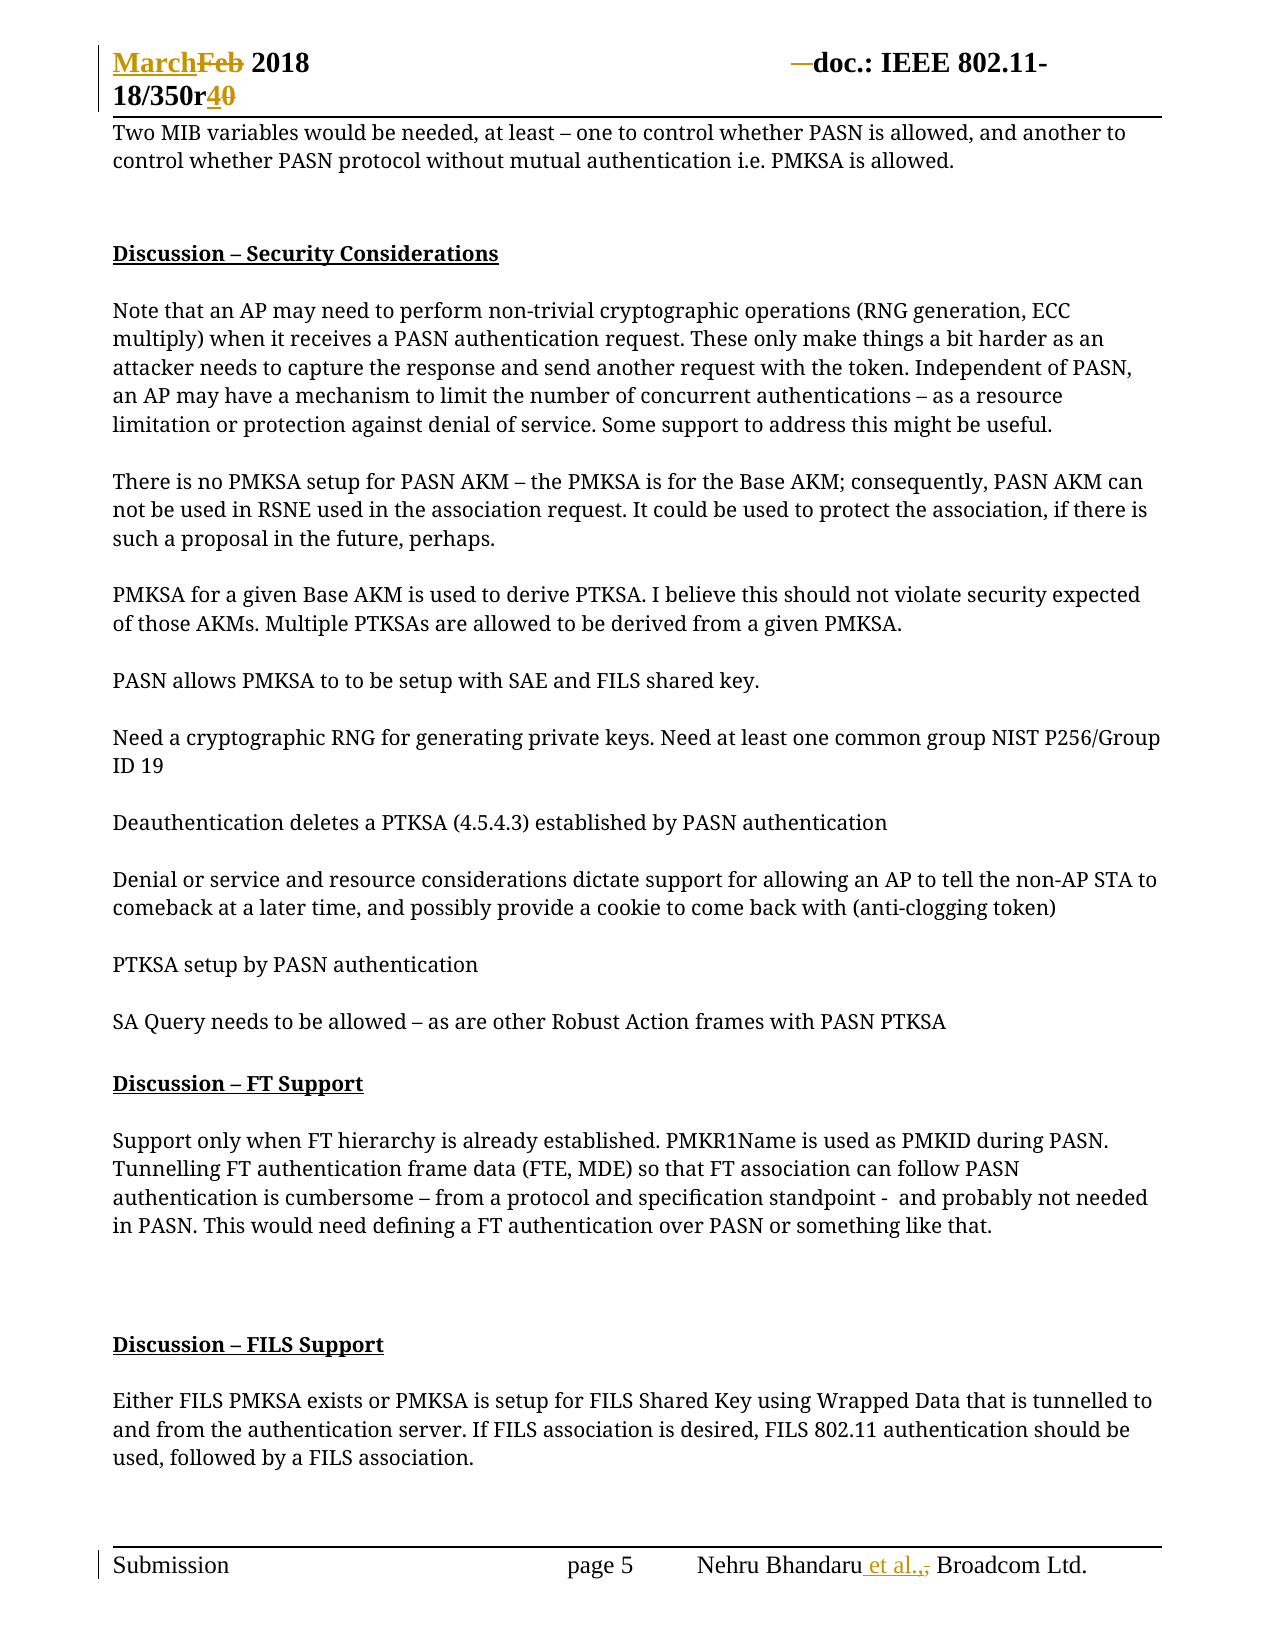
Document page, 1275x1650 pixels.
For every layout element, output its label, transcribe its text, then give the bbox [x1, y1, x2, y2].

text Note that an AP may need to perform non-trivial cryptographic operations (RNG generation, ECC multiply) when it receives a PASN authentication request. These only make things a bit harder as an attacker needs to capture the response and send another request with the token. Independent of PASN, an AP may have a mechanism to limit the number of concurrent authentications – as a resource limitation or protection against denial of service. Some support to address this might be useful. [112, 296, 1162, 438]
subtitle Discussion – FILS Support [112, 1330, 1162, 1358]
text There is no PMKSA setup for PASN AKM – the PMKSA is for the Base AKM; consequently, PASN AKM can not be used in RSNE used in the association request. It could be used to protect the association, if there is such a proposal in the future, perhaps. [112, 467, 1162, 552]
text PTKSA setup by PASN authentication [112, 950, 1162, 979]
text Either FILS PMKSA exists or PMKSA is setup for FILS Shared Key using Wrapped Data that is tunnelled to and from the authentication server. If FILS association is desired, FILS 802.11 authentication should be used, followed by a FILS association. [112, 1387, 1162, 1472]
subtitle Discussion – FT Support [112, 1069, 1162, 1097]
text Denial or service and resource considerations dictate support for allowing an AP to tell the non-AP STA to comeback at a later time, and possibly provide a cookie to come back with (anti-clogging token) [112, 865, 1162, 922]
text Support only when FT hierarchy is already established. PMKR1Name is used as PMKID during PASN. Tunnelling FT authentication frame data (FTE, MDE) so that FT association can follow PASN authentication is cumbersome – from a protocol and specification standpoint - and probably not needed in PASN. This would need defining a FT authentication over PASN or something like that. [112, 1126, 1162, 1239]
text Deauthentication deletes a PTKSA (4.5.4.3) established by PASN authentication [112, 808, 1162, 836]
text SA Query needs to be allowed – as are other Robust Action frames with PASN PTKSA [112, 1007, 1162, 1036]
subtitle Discussion – Security Considerations [112, 239, 1162, 268]
text PMKSA for a given Base AKM is used to derive PTKSA. I believe this should not violate security expected of those AKMs. Multiple PTKSAs are allowed to be derived from a given PMKSA. [112, 581, 1162, 637]
text PASN allows PMKSA to to be setup with SAE and FILS shared key. [112, 666, 1162, 694]
text Two MIB variables would be needed, at least – one to control whether PASN is allowed, and another to control whether PASN protocol without mutual authentication i.e. PMKSA is allowed. [112, 118, 1162, 175]
text Need a cryptographic RNG for generating private keys. Need at least one common group NIST P256/Group ID 19 [112, 723, 1162, 779]
